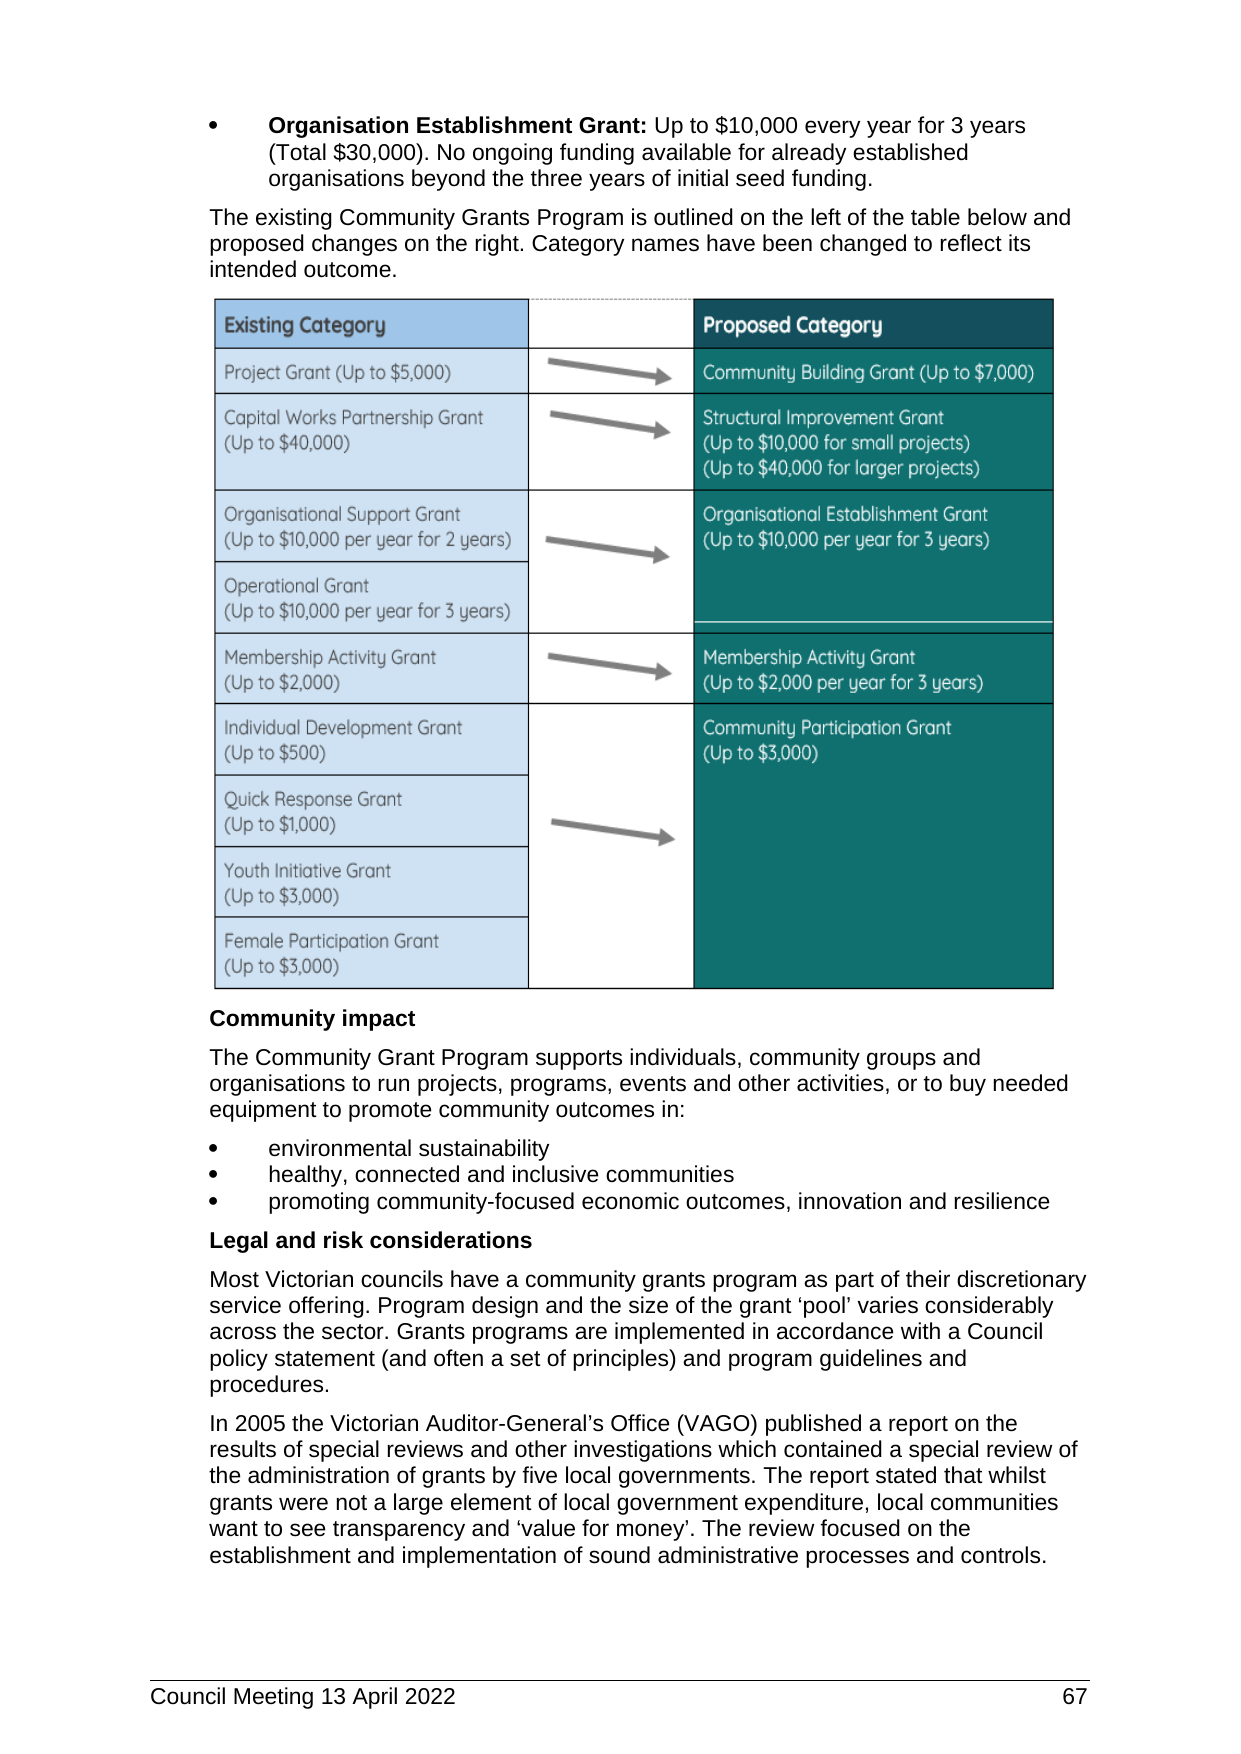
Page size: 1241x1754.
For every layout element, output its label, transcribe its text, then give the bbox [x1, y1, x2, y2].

text  Organisation Establishment Grant: Up to $10,000 every year for 3 years (Total $30,000). No ongoing funding available for already established organisations beyond the three years of initial seed funding. [209, 112, 1090, 191]
text Most Victorian councils have a community grants program as part of their discretionary service offering. Program design and the size of the grant ‘pool’ varies considerably across the sector. Grants programs are implemented in accordance with a Council policy statement (and often a set of principles) and program guidelines and procedures. [209, 1266, 1090, 1397]
picture [209, 295, 1056, 993]
text The Community Grant Program supports individuals, community groups and organisations to run projects, programs, events and other activities, or to buy needed equipment to promote community outcomes in: [209, 1043, 1090, 1123]
text In 2005 the Victorian Auditor-General’s Office (VAGO) published a report on the results of special reviews and other investigations which contained a special review of the administration of grants by five local governments. The report stated that whilst grants were not a large element of local government expenditure, local communities want to see transparency and ‘value for money’. The review focused on the establishment and implementation of sound administrative processes and controls. [209, 1410, 1090, 1568]
text  environmental sustainability [209, 1135, 1090, 1161]
subtitle Legal and risk considerations [209, 1227, 1090, 1253]
text  promoting community-focused economic outcomes, innovation and resilience [209, 1188, 1090, 1214]
text The existing Community Grants Program is outlined on the left of the table below and proposed changes on the right. Category names have been changed to reflect its intended outcome. [209, 204, 1090, 283]
subtitle Community impact [209, 1005, 1090, 1031]
text  healthy, connected and inclusive communities [209, 1161, 1090, 1188]
